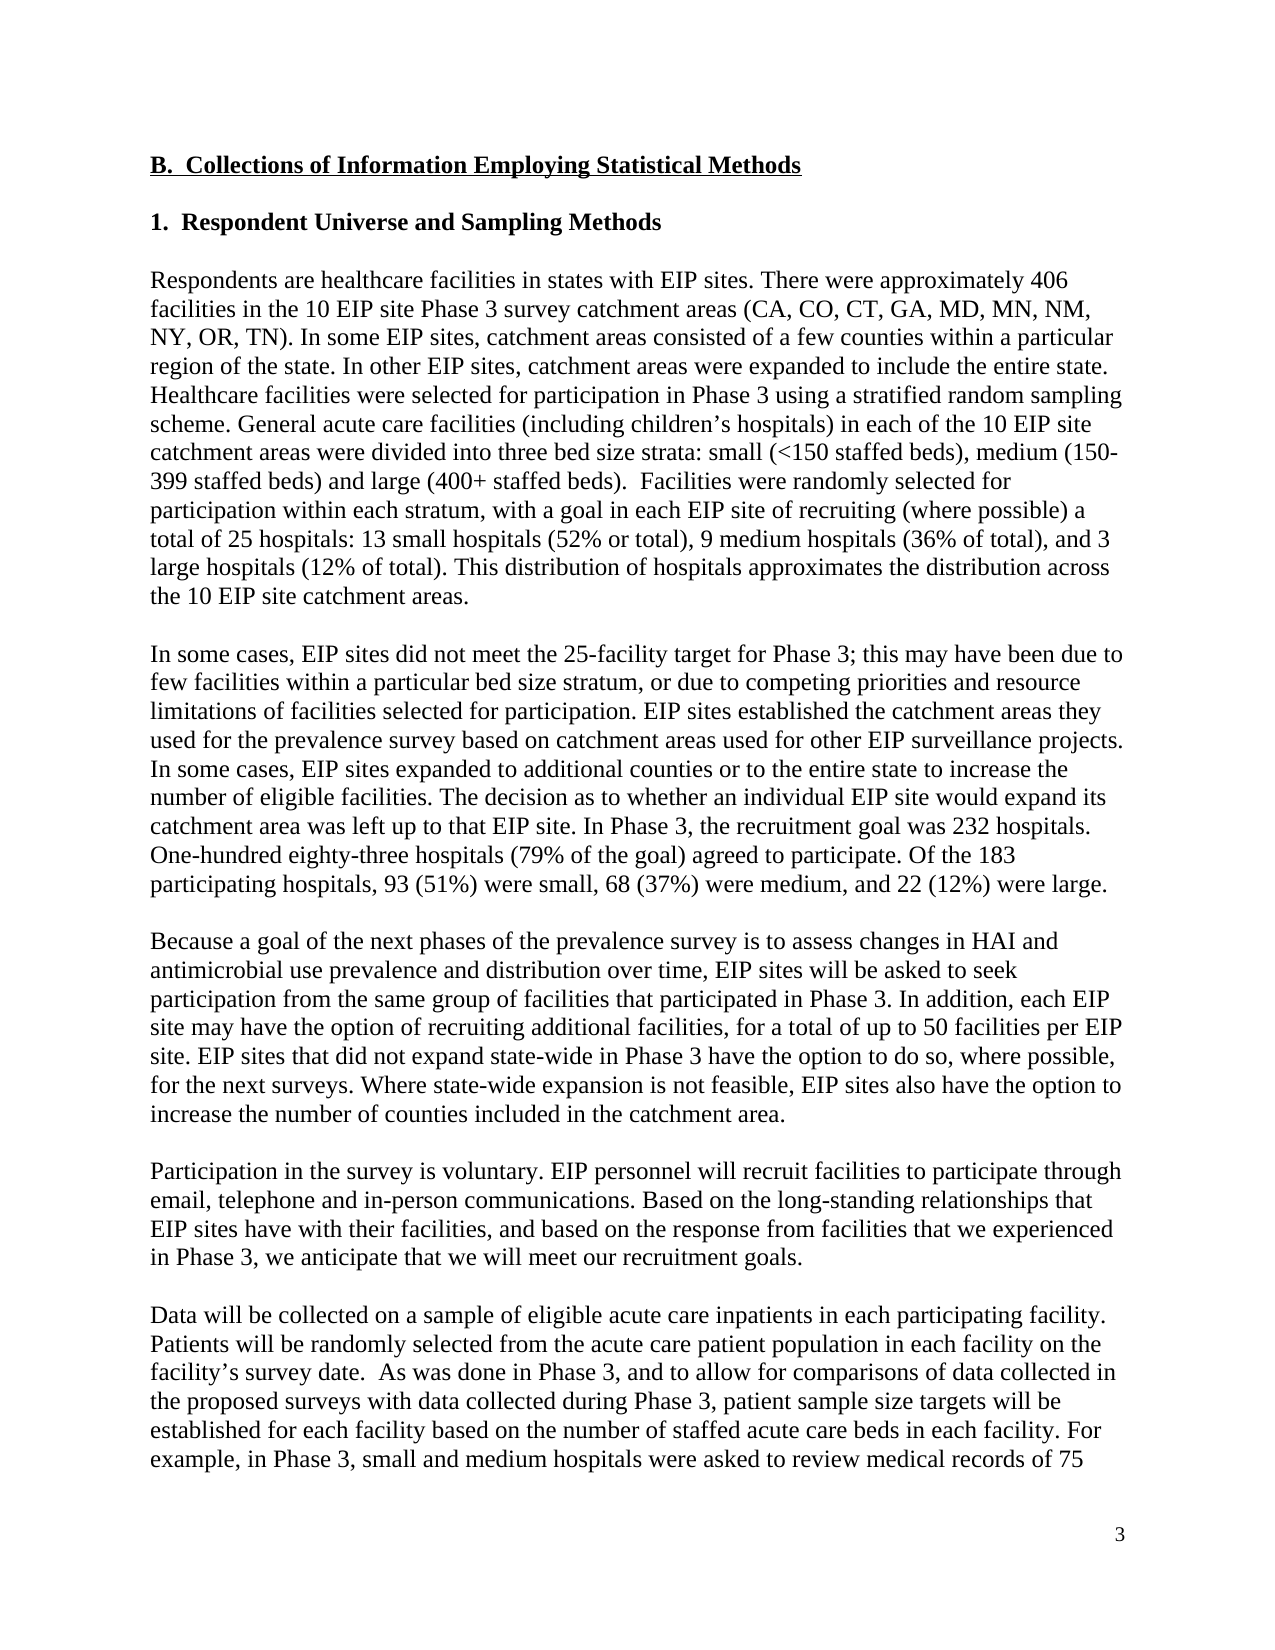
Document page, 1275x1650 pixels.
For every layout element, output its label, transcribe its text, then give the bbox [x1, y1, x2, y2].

text Participation in the survey is voluntary. EIP personnel will recruit facilities to participate through email, telephone and in-person communications. Based on the long-standing relationships that EIP sites have with their facilities, and based on the response from facilities that we experienced in Phase 3, we anticipate that we will meet our recruitment goals. [150, 1156, 1125, 1271]
text 1. Respondent Universe and Sampling Methods [150, 207, 1125, 236]
text Respondents are healthcare facilities in states with EIP sites. There were approximately 406 facilities in the 10 EIP site Phase 3 survey catchment areas (CA, CO, CT, GA, MD, MN, NM, NY, OR, TN). In some EIP sites, catchment areas consisted of a few counties within a particular region of the state. In other EIP sites, catchment areas were expanded to include the entire state. Healthcare facilities were selected for participation in Phase 3 using a stratified random sampling scheme. General acute care facilities (including children’s hospitals) in each of the 10 EIP site catchment areas were divided into three bed size strata: small (<150 staffed beds), medium (150-399 staffed beds) and large (400+ staffed beds). Facilities were randomly selected for participation within each stratum, with a goal in each EIP site of recruiting (where possible) a total of 25 hospitals: 13 small hospitals (52% or total), 9 medium hospitals (36% of total), and 3 large hospitals (12% of total). This distribution of hospitals approximates the distribution across the 10 EIP site catchment areas. [150, 265, 1125, 610]
text In some cases, EIP sites did not meet the 25-facility target for Phase 3; this may have been due to few facilities within a particular bed size stratum, or due to competing priorities and resource limitations of facilities selected for participation. EIP sites established the catchment areas they used for the prevalence survey based on catchment areas used for other EIP surveillance projects. In some cases, EIP sites expanded to additional counties or to the entire state to increase the number of eligible facilities. The decision as to whether an individual EIP site would expand its catchment area was left up to that EIP site. In Phase 3, the recruitment goal was 232 hospitals. One-hundred eighty-three hospitals (79% of the goal) agreed to participate. Of the 183 participating hospitals, 93 (51%) were small, 68 (37%) were medium, and 22 (12%) were large. [150, 639, 1125, 897]
text Because a goal of the next phases of the prevalence survey is to assess changes in HAI and antimicrobial use prevalence and distribution over time, EIP sites will be asked to seek participation from the same group of facilities that participated in Phase 3. In addition, each EIP site may have the option of recruiting additional facilities, for a total of up to 50 facilities per EIP site. EIP sites that did not expand state-wide in Phase 3 have the option to do so, where possible, for the next surveys. Where state-wide expansion is not feasible, EIP sites also have the option to increase the number of counties included in the catchment area. [150, 926, 1125, 1127]
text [150, 1300, 1125, 1472]
text B. Collections of Information Employing Statistical Methods [150, 150, 1125, 179]
